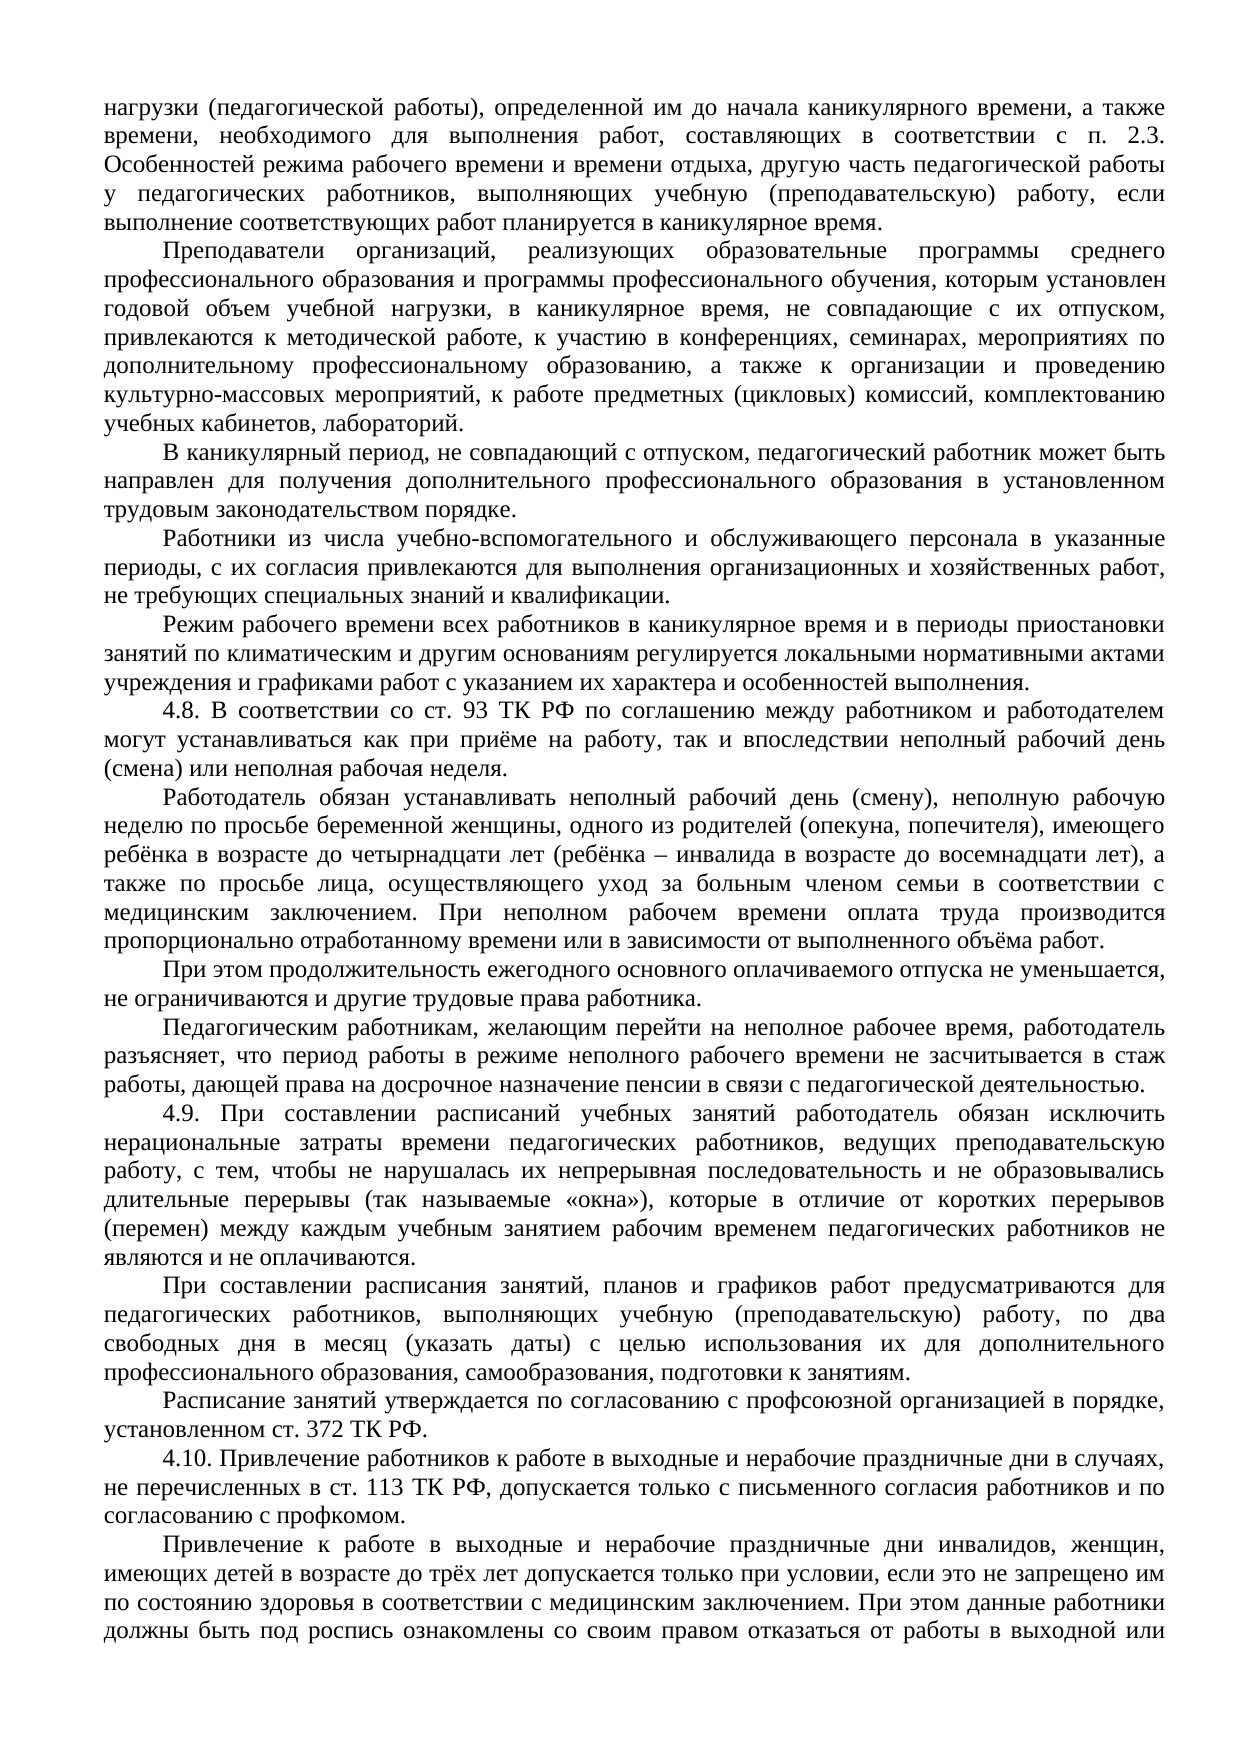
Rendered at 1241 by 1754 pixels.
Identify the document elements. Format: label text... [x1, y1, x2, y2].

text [103, 1529, 1166, 1644]
text Работодатель обязан устанавливать неполный рабочий день (смену), неполную рабочую неделю по просьбе беременной женщины, одного из родителей (опекуна, попечителя), имеющего ребёнка в возрасте до четырнадцати лет (ребёнка – инвалида в возрасте до восемнадцати лет), а также по просьбе лица, осуществляющего уход за больным членом семьи в соответствии с медицинским заключением. При неполном рабочем времени оплата труда производится пропорционально отработанному времени или в зависимости от выполненного объёма работ. [103, 782, 1166, 954]
text В каникулярный период, не совпадающий с отпуском, педагогический работник может быть направлен для получения дополнительного профессионального образования в установленном трудовым законодательством порядке. [103, 437, 1166, 523]
text При этом продолжительность ежегодного основного оплачиваемого отпуска не уменьшается, не ограничиваются и другие трудовые права работника. [103, 954, 1166, 1012]
text Расписание занятий утверждается по согласованию с профсоюзной организацией в порядке, установленном ст. 372 ТК РФ. [103, 1385, 1166, 1443]
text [103, 92, 1166, 235]
text При составлении расписания занятий, планов и графиков работ предусматриваются для педагогических работников, выполняющих учебную (преподавательскую) работу, по два свободных дня в месяц (указать даты) с целью использования их для дополнительного профессионального образования, самообразования, подготовки к занятиям. [103, 1270, 1166, 1385]
text 4.10. Привлечение работников к работе в выходные и нерабочие праздничные дни в случаях, не перечисленных в ст. 113 ТК РФ, допускается только с письменного согласия работников и по согласованию с профкомом. [103, 1443, 1166, 1529]
text 4.8. В соответствии со ст. 93 ТК РФ по соглашению между работником и работодателем могут устанавливаться как при приёме на работу, так и впоследствии неполный рабочий день (смена) или неполная рабочая неделя. [103, 695, 1166, 782]
text Педагогическим работникам, желающим перейти на неполное рабочее время, работодатель разъясняет, что период работы в режиме неполного рабочего времени не засчитывается в стаж работы, дающей права на досрочное назначение пенсии в связи с педагогической деятельностью. [103, 1012, 1166, 1098]
text Режим рабочего времени всех работников в каникулярное время и в периоды приостановки занятий по климатическим и другим основаниям регулируется локальными нормативными актами учреждения и графиками работ с указанием их характера и особенностей выполнения. [103, 609, 1166, 695]
text 4.9. При составлении расписаний учебных занятий работодатель обязан исключить нерациональные затраты времени педагогических работников, ведущих преподавательскую работу, с тем, чтобы не нарушалась их непрерывная последовательность и не образовывались длительные перерывы (так называемые «окна»), которые в отличие от коротких перерывов (перемен) между каждым учебным занятием рабочим временем педагогических работников не являются и не оплачиваются. [103, 1098, 1166, 1270]
text Преподаватели организаций, реализующих образовательные программы среднего профессионального образования и программы профессионального обучения, которым установлен годовой объем учебной нагрузки, в каникулярное время, не совпадающие с их отпуском, привлекаются к методической работе, к участию в конференциях, семинарах, мероприятиях по дополнительному профессиональному образованию, а также к организации и проведению культурно-массовых мероприятий, к работе предметных (цикловых) комиссий, комплектованию учебных кабинетов, лабораторий. [103, 235, 1166, 437]
text Работники из числа учебно-вспомогательного и обслуживающего персонала в указанные периоды, с их согласия привлекаются для выполнения организационных и хозяйственных работ, не требующих специальных знаний и квалификации. [103, 523, 1166, 609]
